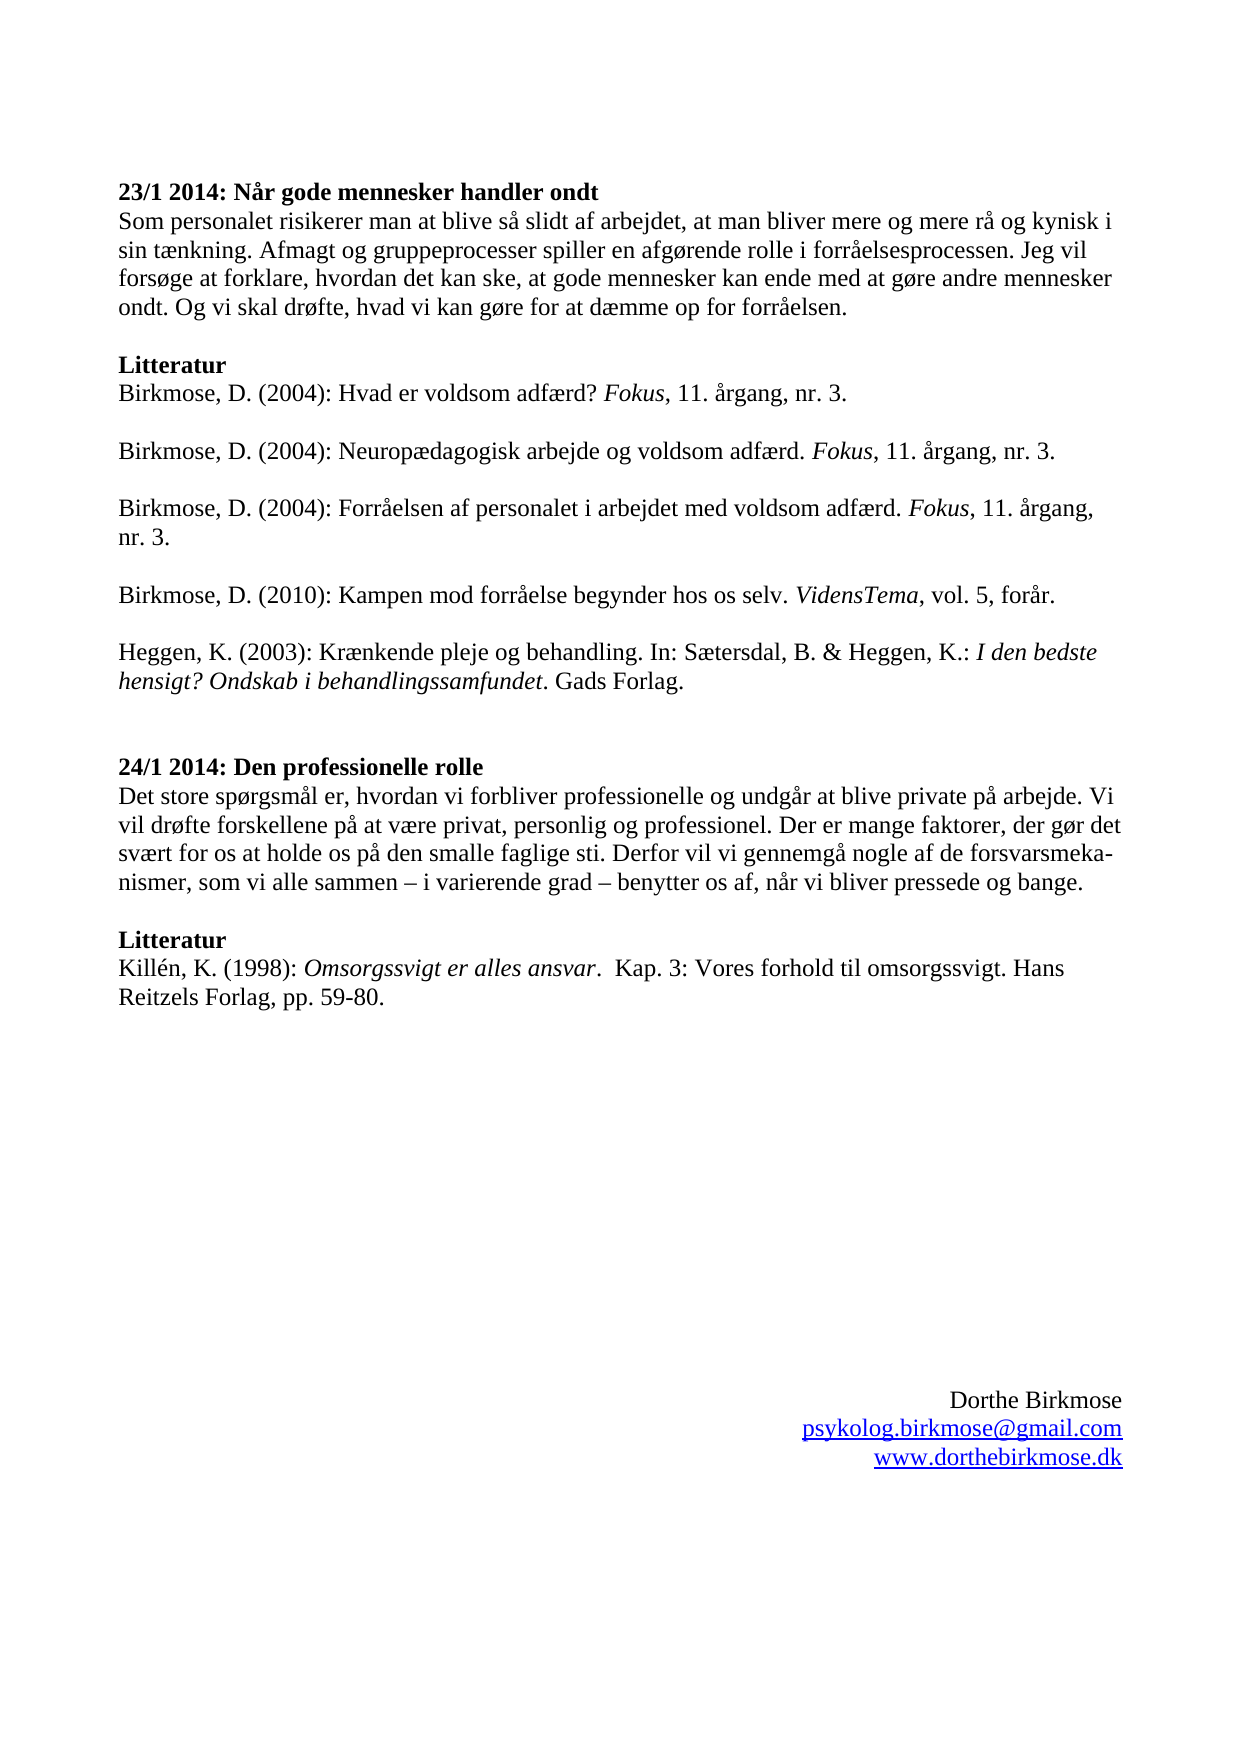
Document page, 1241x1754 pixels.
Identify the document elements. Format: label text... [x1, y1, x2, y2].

text Heggen, K. (2003): Krænkende pleje og behandling. In: Sætersdal, B. & Heggen, K.: I den bedste hensigt? Ondskab i behandlingssamfundet. Gads Forlag. [118, 637, 1122, 695]
text Litteratur [118, 350, 1122, 378]
text Birkmose, D. (2004): Neuropædagogisk arbejde og voldsom adfærd. Fokus, 11. årgang, nr. 3. [118, 436, 1122, 465]
text Birkmose, D. (2010): Kampen mod forråelse begynder hos os selv. VidensTema, vol. 5, forår. [118, 580, 1122, 608]
text Dorthe Birkmose [118, 1385, 1122, 1413]
text Birkmose, D. (2004): Hvad er voldsom adfærd? Fokus, 11. årgang, nr. 3. [118, 378, 1122, 407]
text Som personalet risikerer man at blive så slidt af arbejdet, at man bliver mere og mere rå og kynisk i sin tænkning. Afmagt og gruppeprocesser spiller en afgørende rolle i forråelsesprocessen. Jeg vil forsøge at forklare, hvordan det kan ske, at gode mennesker kan ende med at gøre andre mennesker ondt. Og vi skal drøfte, hvad vi kan gøre for at dæmme op for forråelsen. [118, 206, 1122, 321]
text 24/1 2014: Den professionelle rolle [118, 752, 1122, 781]
text psykolog.birkmose@gmail.com [118, 1413, 1122, 1442]
text Det store spørgsmål er, hvordan vi forbliver professionelle og undgår at blive private på arbejde. Vi vil drøfte forskellene på at være privat, personlig og professionel. Der er mange faktorer, der gør det svært for os at holde os på den smalle faglige sti. Derfor vil vi gennemgå nogle af de forsvarsmekanismer, som vi alle sammen – i varierende grad – benytter os af, når vi bliver pressede og bange. [118, 781, 1122, 896]
text 23/1 2014: Når gode mennesker handler ondt [118, 177, 1122, 206]
text Litteratur [118, 925, 1122, 953]
text Birkmose, D. (2004): Forråelsen af personalet i arbejdet med voldsom adfærd. Fokus, 11. årgang, nr. 3. [118, 493, 1122, 551]
text Killén, K. (1998): Omsorgssvigt er alles ansvar. Kap. 3: Vores forhold til omsorgssvigt. Hans Reitzels Forlag, pp. 59-80. [118, 953, 1122, 1011]
text www.dorthebirkmose.dk [118, 1442, 1122, 1471]
